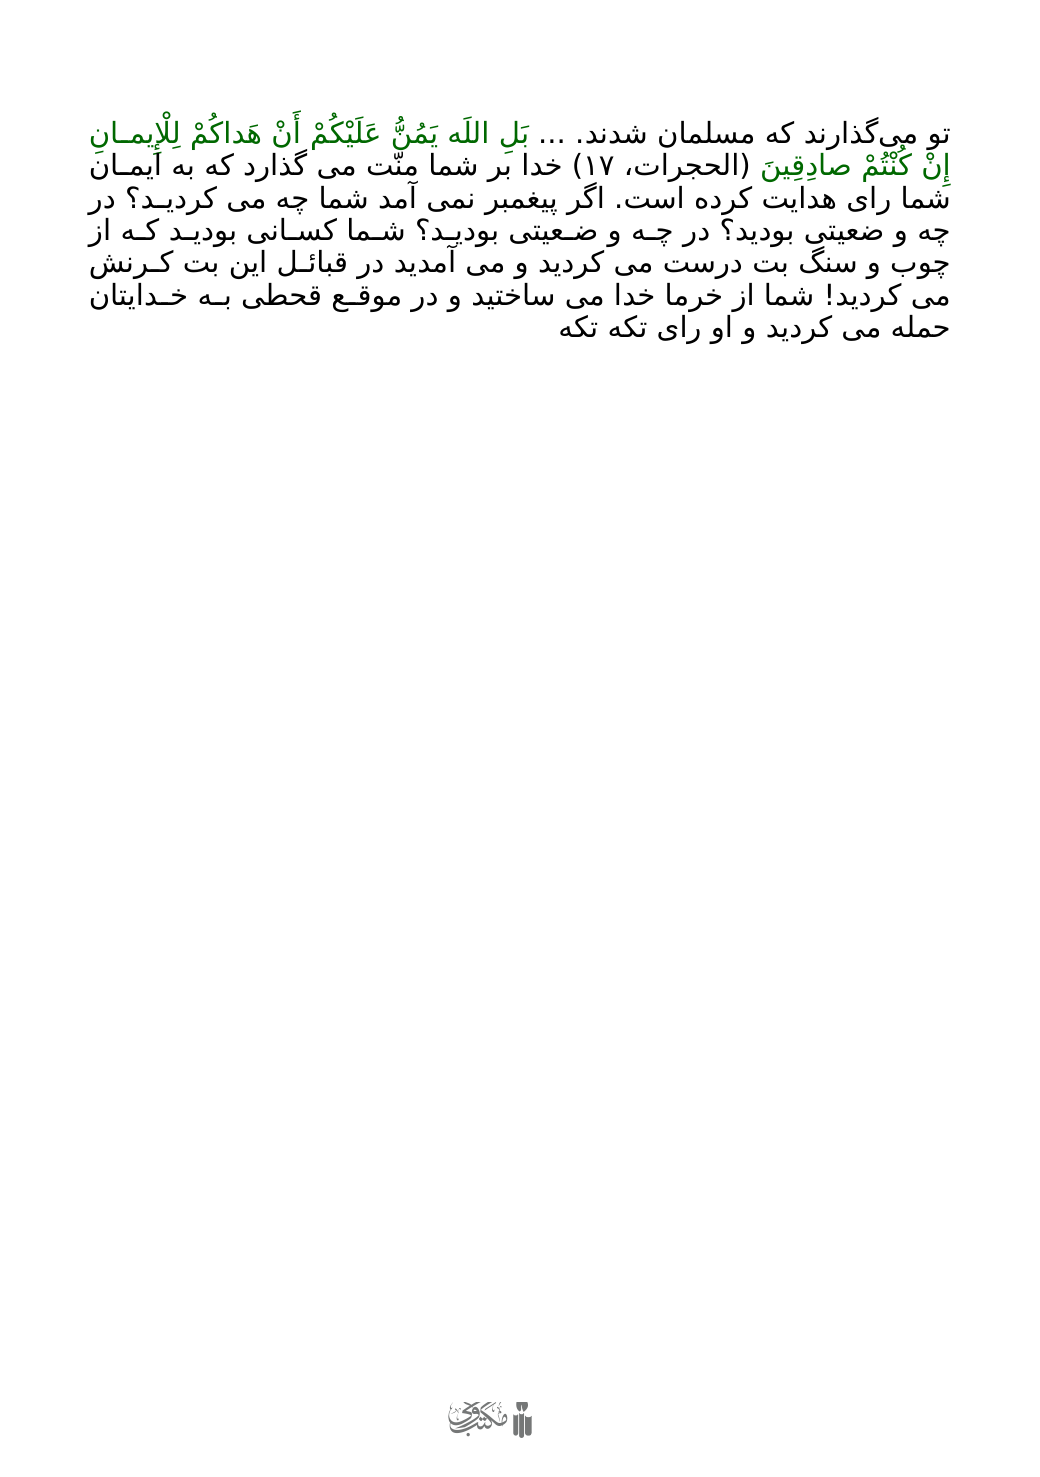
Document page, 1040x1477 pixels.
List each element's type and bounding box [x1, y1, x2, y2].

picture [443, 1402, 537, 1438]
text [89, 118, 951, 344]
